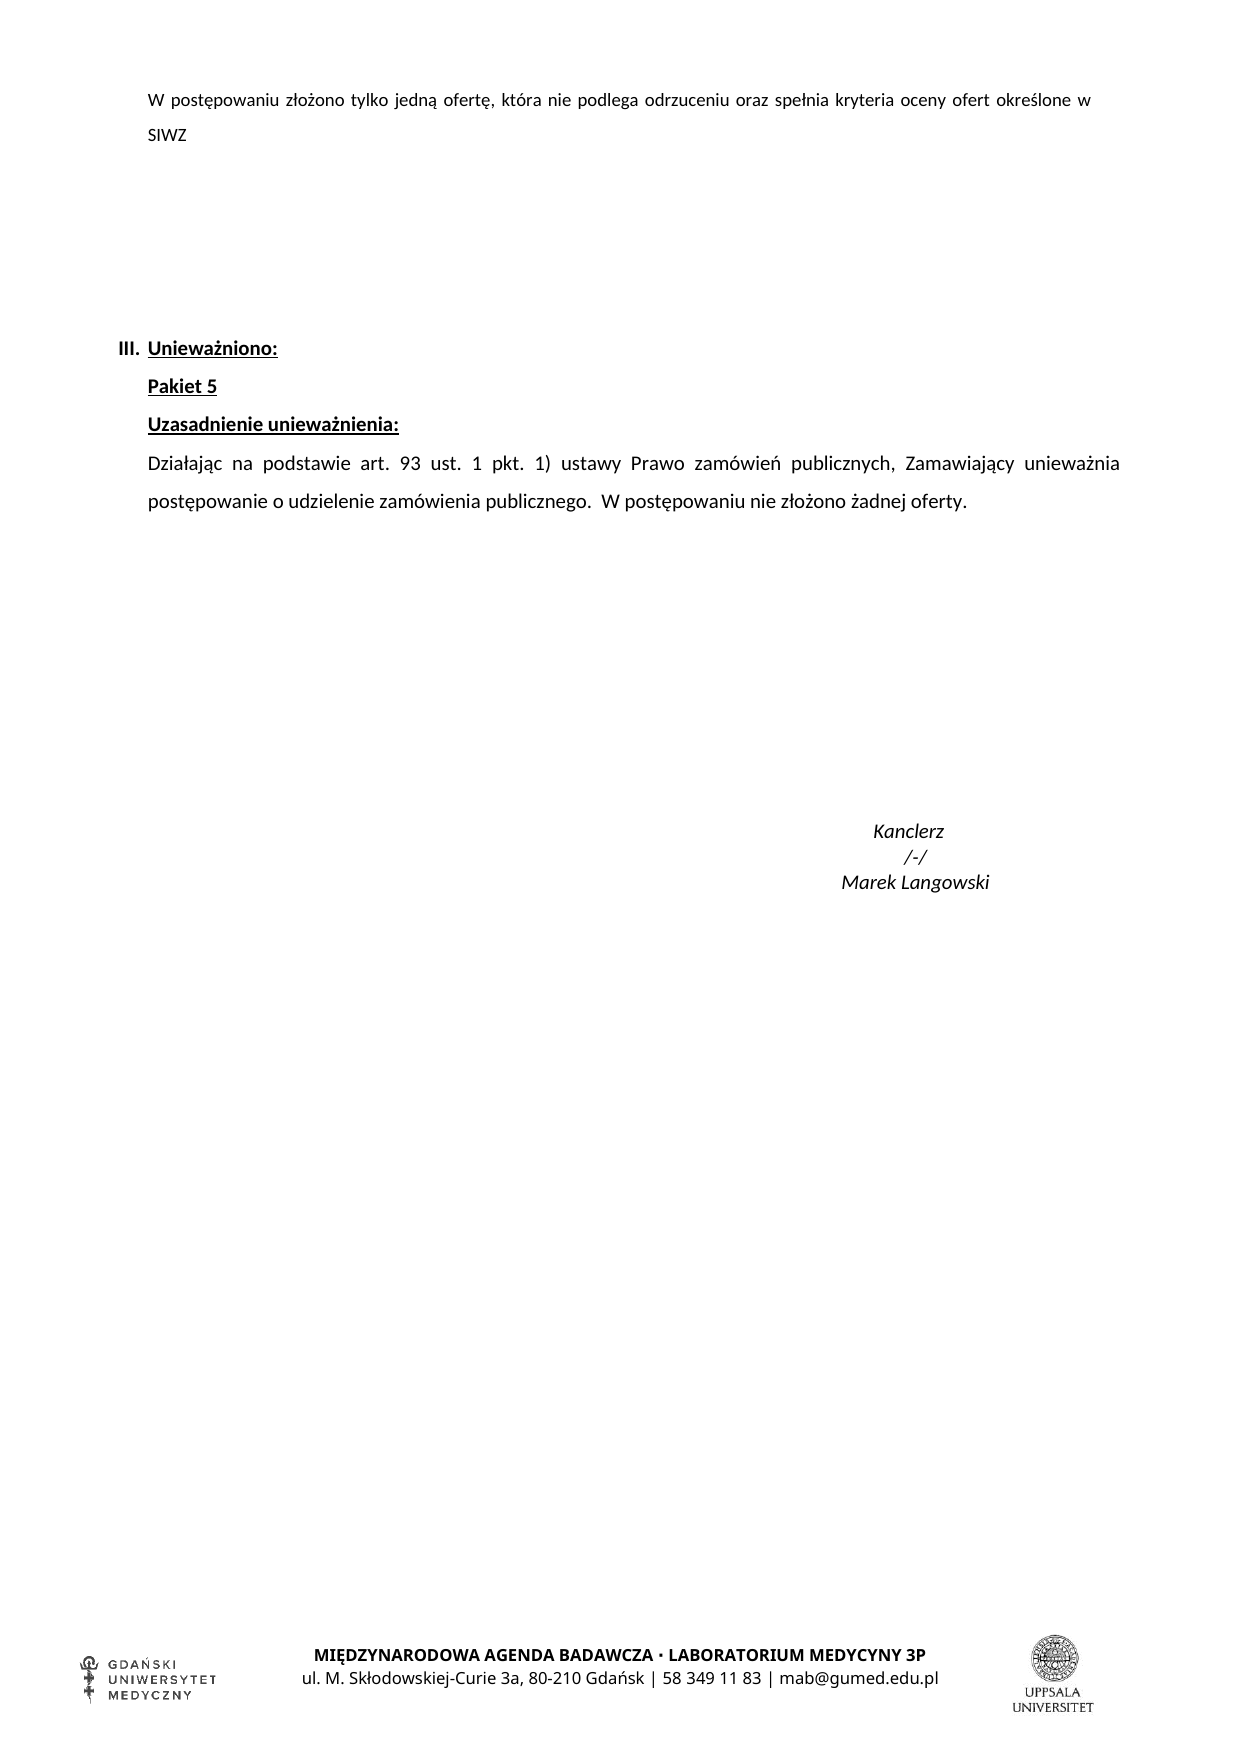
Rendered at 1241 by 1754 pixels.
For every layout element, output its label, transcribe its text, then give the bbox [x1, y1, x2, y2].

text Pakiet 5 [148, 373, 1093, 399]
picture [79, 1656, 216, 1704]
text Marek Langowski [226, 869, 1093, 895]
text /-/ [226, 844, 1093, 869]
list Unieważniono: [118, 335, 1093, 361]
text Kanclerz [226, 818, 1093, 844]
text W postępowaniu złożono tylko jedną ofertę, która nie podlega odrzuceniu oraz spełnia kryteria oceny ofert określone w SIWZ [148, 89, 1093, 146]
text Uzasadnienie unieważnienia: [148, 412, 1122, 437]
picture [1006, 1634, 1102, 1726]
text Działając na podstawie art. 93 ust. 1 pkt. 1) ustawy Prawo zamówień publicznych, Zamawiający unieważnia postępowanie o udzielenie zamówienia publicznego. W postępowaniu nie złożono żadnej oferty. [148, 450, 1122, 513]
